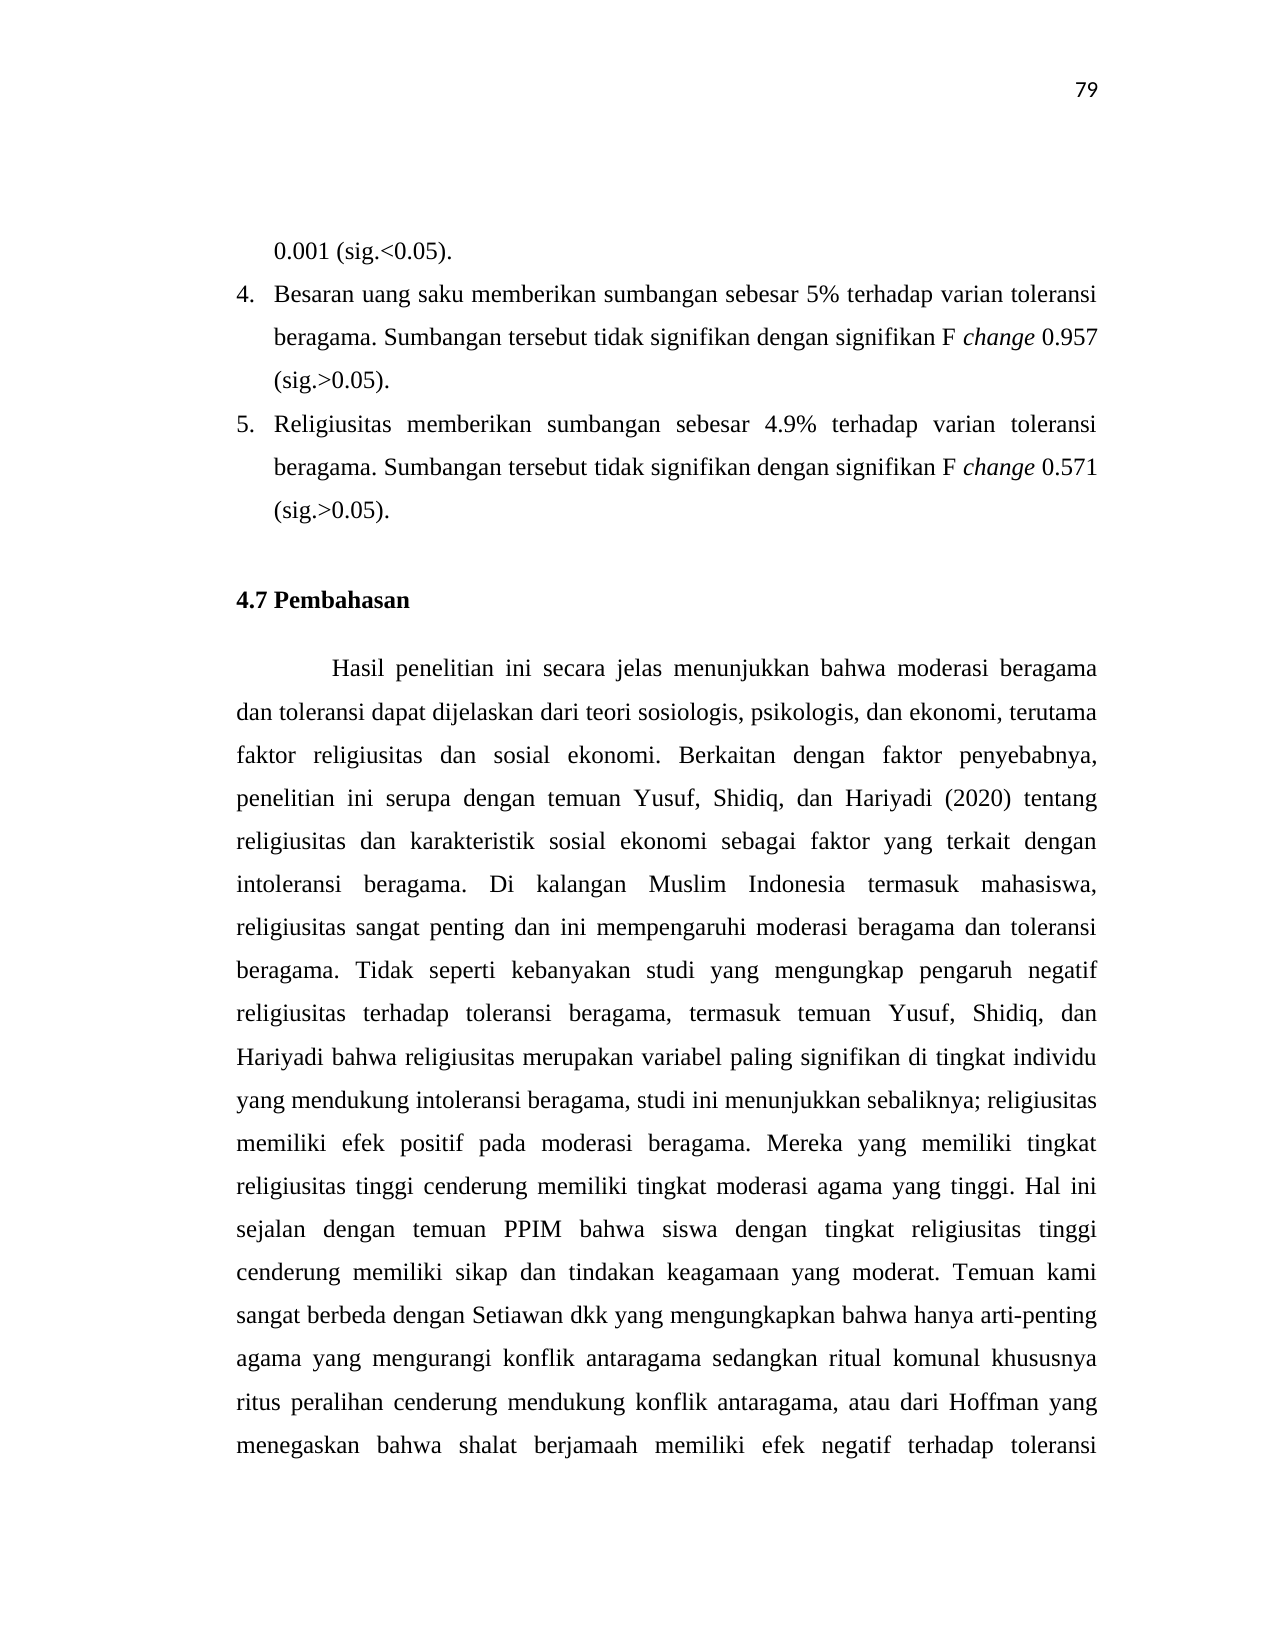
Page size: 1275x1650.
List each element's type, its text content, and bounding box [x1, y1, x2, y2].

list Besaran uang saku memberikan sumbangan sebesar 5% terhadap varian toleransi beragama. Sumbangan tersebut tidak signifikan dengan signifikan F change 0.957 (sig.>0.05). [236, 279, 1098, 394]
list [236, 236, 1098, 265]
list Religiusitas memberikan sumbangan sebesar 4.9% terhadap varian toleransi beragama. Sumbangan tersebut tidak signifikan dengan signifikan F change 0.571 (sig.>0.05). [236, 409, 1098, 524]
subtitle 4.7 Pembahasan [236, 585, 1098, 614]
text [236, 653, 1098, 1458]
